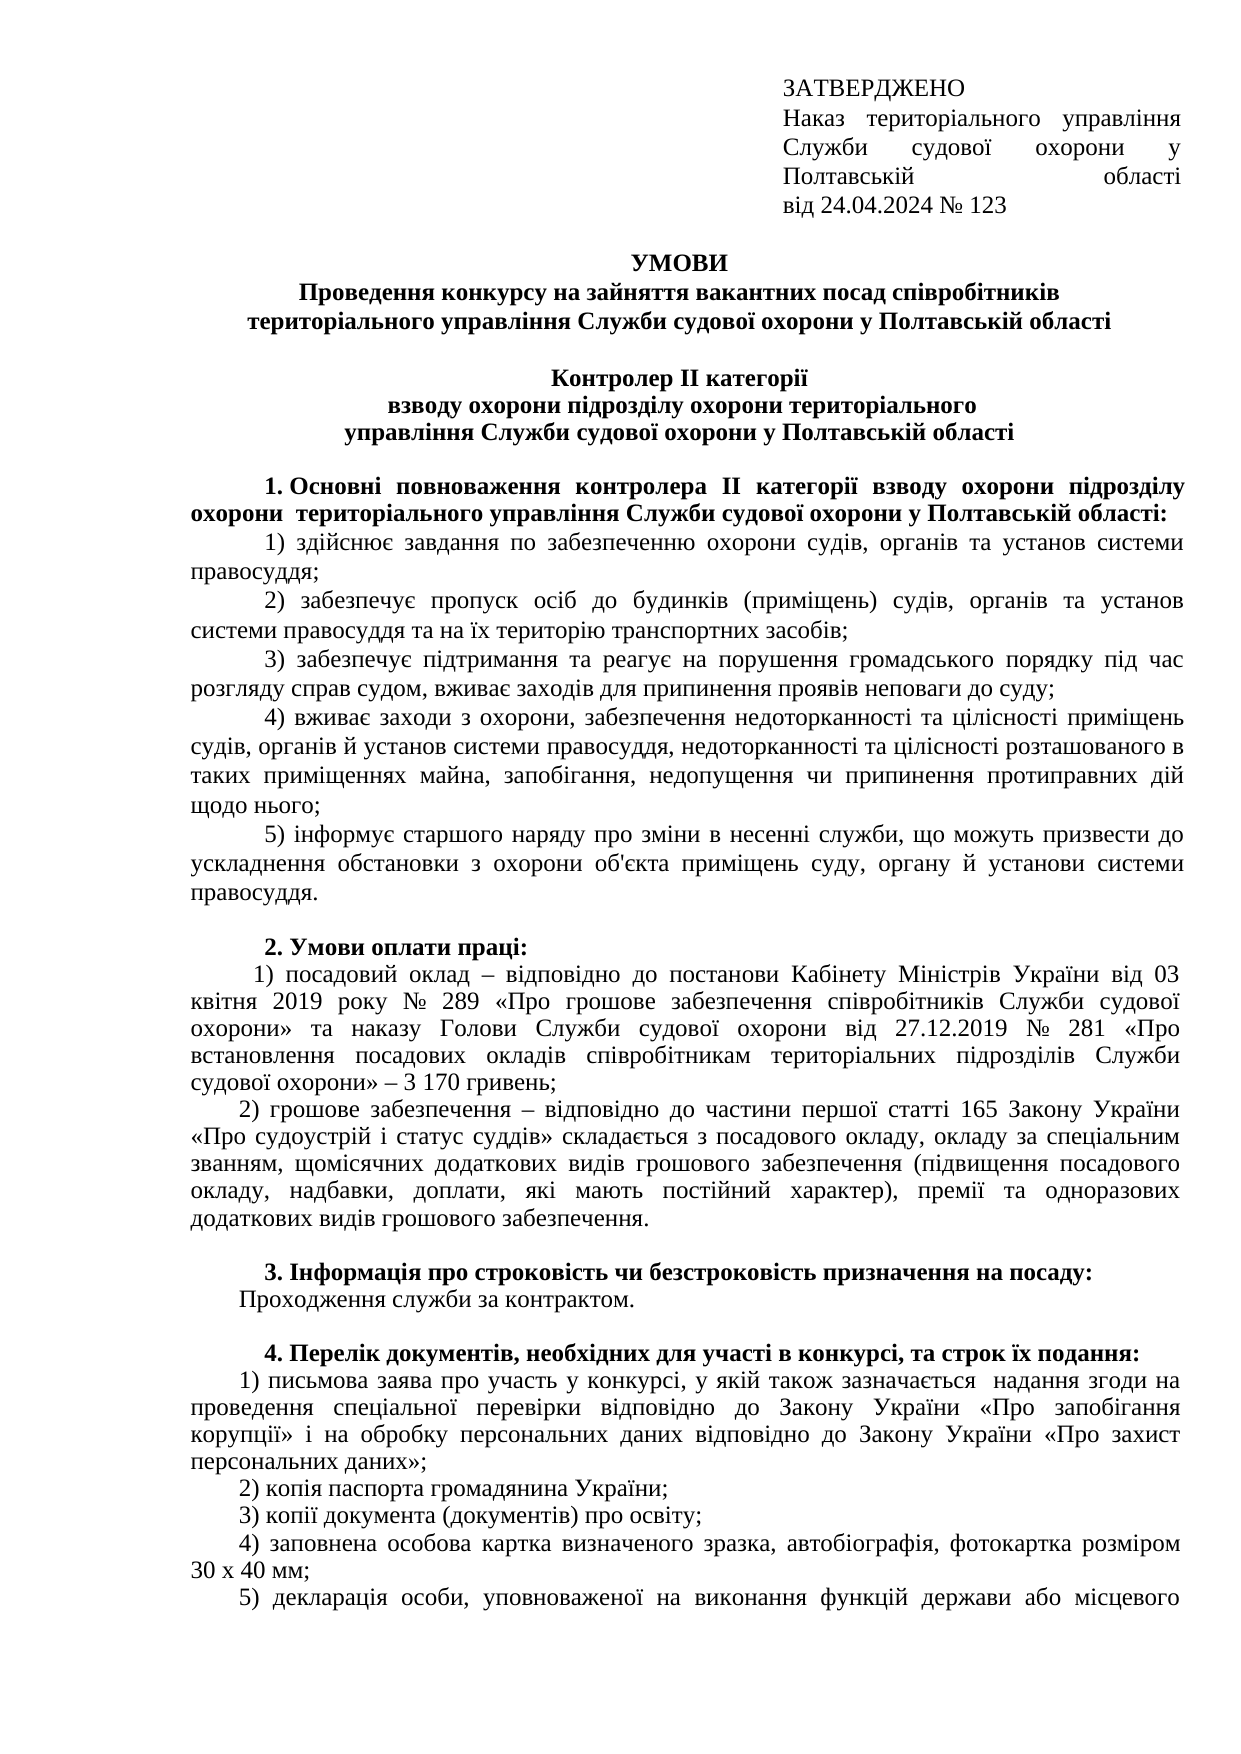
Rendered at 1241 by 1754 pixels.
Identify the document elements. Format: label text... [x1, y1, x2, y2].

table_header 1. Основні повноваження контролера II категорії взводу охорони підрозділу охорони територіального управління Служби судової охорони у Полтавській області: [179, 473, 1197, 527]
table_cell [179, 527, 1197, 1611]
text Проведення конкурсу на зайняття вакантних посад співробітників [177, 277, 1181, 306]
text взводу охорони підрозділу охорони територіального [177, 392, 1181, 419]
text УМОВИ [177, 248, 1181, 277]
text Наказ територіального управління Служби судової охорони у Полтавській області від 24.04.2024 № 123 [783, 103, 1181, 219]
text управління Служби судової охорони у Полтавській області [177, 419, 1181, 446]
text ЗАТВЕРДЖЕНО [783, 73, 1181, 103]
text територіального управління Служби судової охорони у Полтавській області [177, 306, 1181, 336]
text Контролер II категорії [177, 365, 1181, 392]
